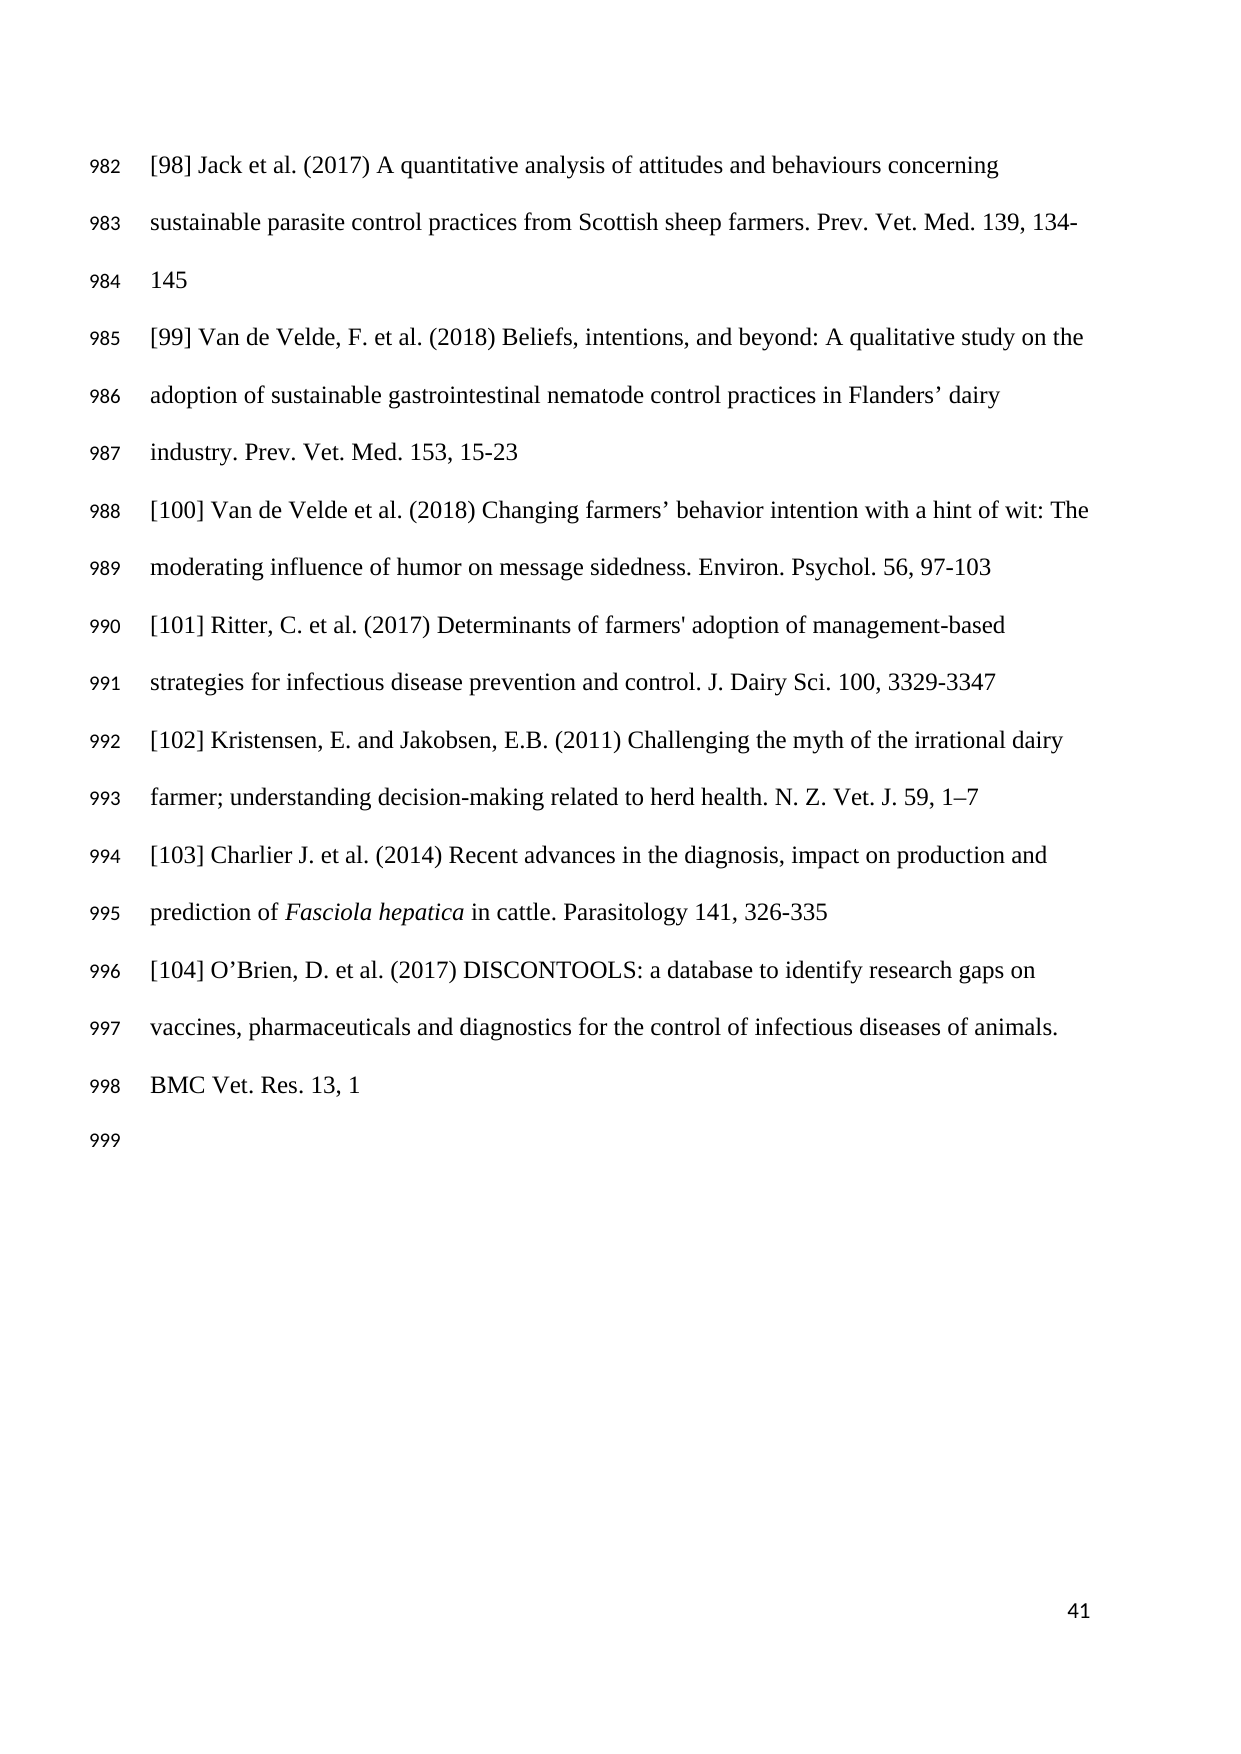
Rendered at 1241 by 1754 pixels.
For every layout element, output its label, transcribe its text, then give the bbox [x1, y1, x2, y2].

text [104] O’Brien, D. et al. (2017) DISCONTOOLS: a database to identify research gaps on vaccines, pharmaceuticals and diagnostics for the control of infectious diseases of animals. BMC Vet. Res. 13, 1 [150, 955, 1090, 1099]
text [98] Jack et al. (2017) A quantitative analysis of attitudes and behaviours concerning sustainable parasite control practices from Scottish sheep farmers. Prev. Vet. Med. 139, 134-145 [150, 150, 1090, 294]
text [100] Van de Velde et al. (2018) Changing farmers’ behavior intention with a hint of wit: The moderating influence of humor on message sidedness. Environ. Psychol. 56, 97-103 [150, 495, 1090, 581]
text [102] Kristensen, E. and Jakobsen, E.B. (2011) Challenging the myth of the irrational dairy farmer; understanding decision-making related to herd health. N. Z. Vet. J. 59, 1–7 [150, 725, 1090, 811]
text [101] Ritter, C. et al. (2017) Determinants of farmers' adoption of management-based strategies for infectious disease prevention and control. J. Dairy Sci. 100, 3329-3347 [150, 610, 1090, 696]
text [99] Van de Velde, F. et al. (2018) Beliefs, intentions, and beyond: A qualitative study on the adoption of sustainable gastrointestinal nematode control practices in Flanders’ dairy industry. Prev. Vet. Med. 153, 15-23 [150, 322, 1090, 466]
text [103] Charlier J. et al. (2014) Recent advances in the diagnosis, impact on production and prediction of Fasciola hepatica in cattle. Parasitology 141, 326-335 [150, 840, 1090, 926]
